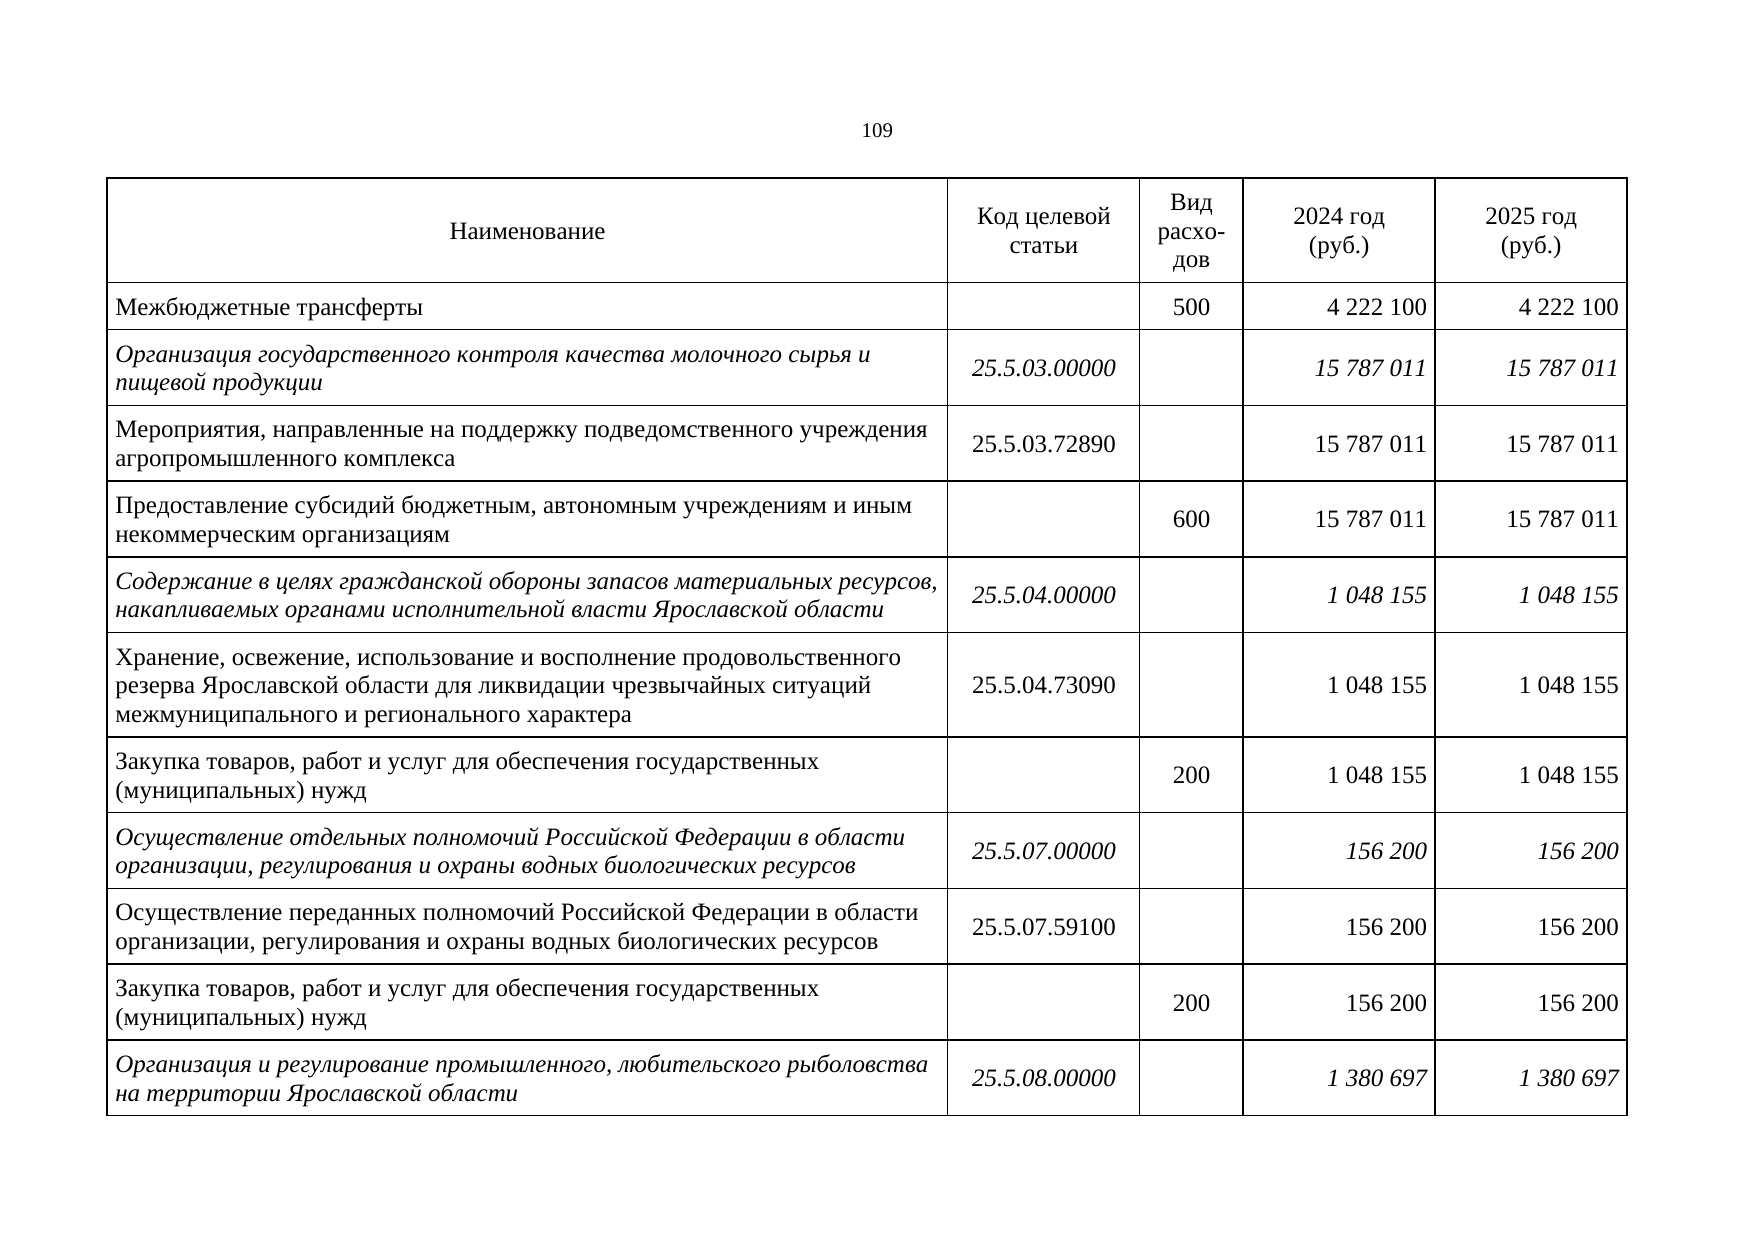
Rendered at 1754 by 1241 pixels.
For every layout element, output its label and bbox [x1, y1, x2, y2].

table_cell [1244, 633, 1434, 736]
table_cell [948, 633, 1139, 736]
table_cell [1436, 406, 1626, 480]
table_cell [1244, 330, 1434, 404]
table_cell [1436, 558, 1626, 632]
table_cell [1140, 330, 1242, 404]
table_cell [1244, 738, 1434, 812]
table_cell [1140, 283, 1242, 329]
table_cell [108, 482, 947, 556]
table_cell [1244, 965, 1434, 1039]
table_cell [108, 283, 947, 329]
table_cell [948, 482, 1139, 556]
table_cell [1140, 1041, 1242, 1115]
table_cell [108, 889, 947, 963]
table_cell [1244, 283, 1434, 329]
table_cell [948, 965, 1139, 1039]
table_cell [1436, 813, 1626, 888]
table_header [1140, 179, 1242, 282]
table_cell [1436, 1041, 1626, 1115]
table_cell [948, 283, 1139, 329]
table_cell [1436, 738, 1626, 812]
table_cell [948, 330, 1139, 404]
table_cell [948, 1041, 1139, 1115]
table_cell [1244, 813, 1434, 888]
table_header [1244, 179, 1434, 282]
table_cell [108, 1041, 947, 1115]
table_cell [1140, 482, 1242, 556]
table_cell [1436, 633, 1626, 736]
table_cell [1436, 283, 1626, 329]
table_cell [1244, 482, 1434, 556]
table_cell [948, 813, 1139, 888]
table_header [948, 179, 1139, 282]
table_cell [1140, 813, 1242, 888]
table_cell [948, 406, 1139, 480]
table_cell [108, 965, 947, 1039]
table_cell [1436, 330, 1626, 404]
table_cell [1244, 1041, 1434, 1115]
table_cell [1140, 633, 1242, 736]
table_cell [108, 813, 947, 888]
table_header [1436, 179, 1626, 282]
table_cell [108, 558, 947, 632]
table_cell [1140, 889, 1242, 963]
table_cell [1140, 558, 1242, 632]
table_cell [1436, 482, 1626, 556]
table_header [108, 179, 947, 282]
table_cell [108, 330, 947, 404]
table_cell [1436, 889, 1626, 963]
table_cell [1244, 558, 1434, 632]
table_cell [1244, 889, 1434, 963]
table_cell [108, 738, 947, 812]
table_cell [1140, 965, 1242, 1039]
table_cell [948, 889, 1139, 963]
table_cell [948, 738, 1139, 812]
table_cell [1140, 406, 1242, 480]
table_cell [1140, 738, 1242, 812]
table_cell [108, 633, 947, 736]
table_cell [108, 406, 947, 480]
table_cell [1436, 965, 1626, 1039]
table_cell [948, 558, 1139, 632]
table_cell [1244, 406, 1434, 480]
